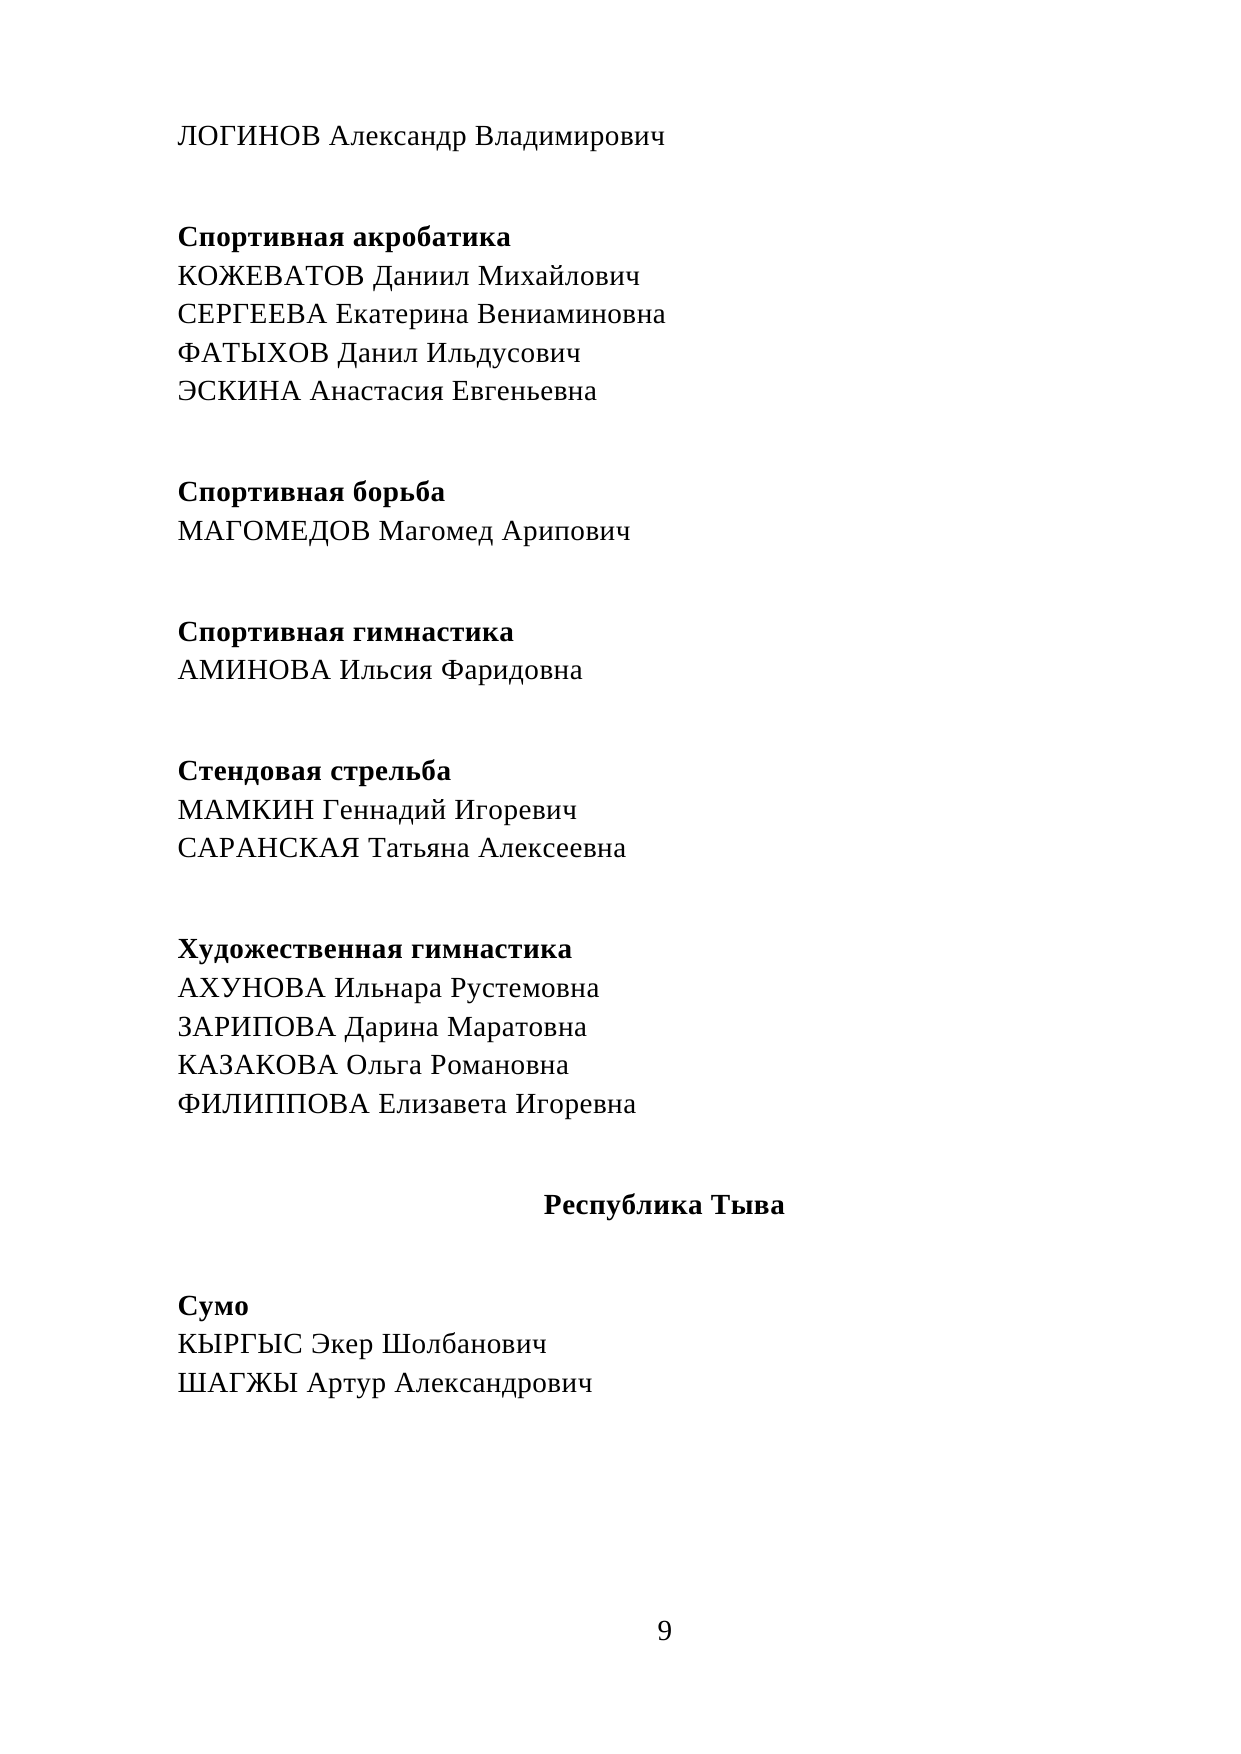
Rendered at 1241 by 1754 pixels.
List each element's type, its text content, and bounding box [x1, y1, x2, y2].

text ЭСКИНА Анастасия Евгеньевна [177, 373, 1152, 407]
text КЫРГЫС Экер Шолбанович [177, 1326, 1152, 1360]
text Спортивная акробатика [177, 219, 1152, 253]
text Спортивная борьба [177, 474, 1152, 508]
text ЛОГИНОВ Александр Владимирович [177, 118, 1152, 152]
text СЕРГЕЕВА Екатерина Вениаминовна [177, 296, 1152, 330]
text АХУНОВА Ильнара Рустемовна [177, 970, 1152, 1004]
text МАГОМЕДОВ Магомед Арипович [177, 513, 1152, 546]
text КОЖЕВАТОВ Даниил Михайлович [177, 258, 1152, 291]
text ФАТЫХОВ Данил Ильдусович [177, 335, 1152, 368]
text Спортивная гимнастика [177, 614, 1152, 647]
text Сумо [177, 1288, 1152, 1321]
text ШАГЖЫ Артур Александрович [177, 1365, 1152, 1398]
text МАМКИН Геннадий Игоревич [177, 792, 1152, 826]
text ЗАРИПОВА Дарина Маратовна [177, 1009, 1152, 1042]
text Стендовая стрельба [177, 753, 1152, 787]
text Республика Тыва [177, 1187, 1152, 1220]
text Художественная гимнастика [177, 932, 1152, 965]
text КАЗАКОВА Ольга Романовна [177, 1047, 1152, 1081]
text САРАНСКАЯ Татьяна Алексеевна [177, 831, 1152, 864]
text ФИЛИППОВА Елизавета Игоревна [177, 1086, 1152, 1119]
text АМИНОВА Ильсия Фаридовна [177, 652, 1152, 686]
